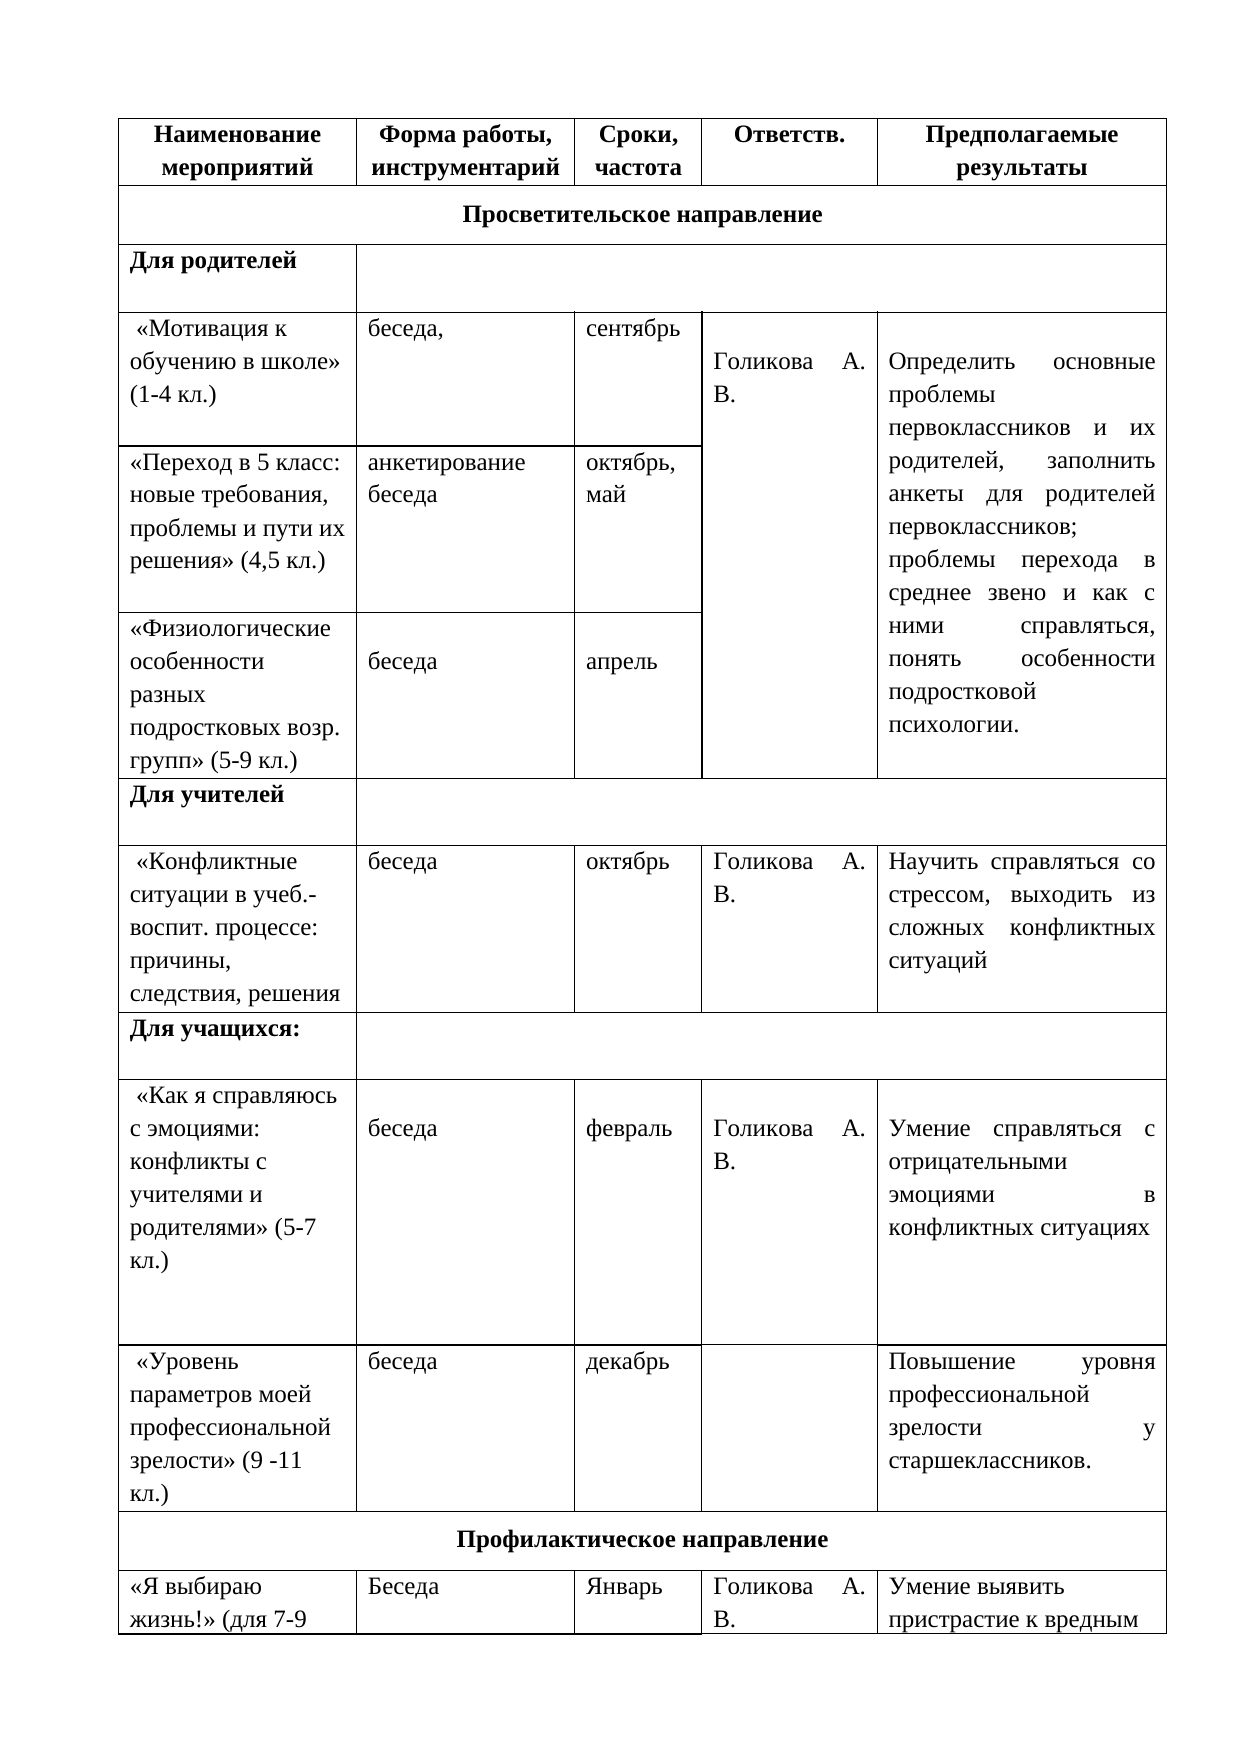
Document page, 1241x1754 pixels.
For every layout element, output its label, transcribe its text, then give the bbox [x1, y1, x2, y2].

table_cell беседа [357, 613, 574, 778]
table_cell Научить справляться со стрессом, выходить из сложных конфликтных ситуаций [878, 846, 1166, 1012]
table_cell Профилактическое направление [119, 1512, 1166, 1570]
table_cell [357, 1013, 1166, 1079]
table_cell «Физиологические особенности разных подростковых возр. групп» (5-9 кл.) [119, 613, 356, 778]
table_cell Определить основные проблемы первоклассников и их родителей, заполнить анкеты для родителей первоклассников; проблемы перехода в среднее звено и как с ними справляться, понять особенности подростковой психологии. [878, 313, 1166, 778]
table_cell Для учителей [119, 779, 356, 845]
table_cell апрель [575, 613, 701, 778]
table_cell беседа [357, 1080, 574, 1344]
table_cell «Как я справляюсь с эмоциями: конфликты с учителями и родителями» (5-7 кл.) [119, 1080, 356, 1344]
table_header Предполагаемые результаты [878, 119, 1166, 185]
table_cell Для учащихся: [119, 1013, 356, 1079]
table_cell [357, 245, 1166, 311]
table_cell Голикова А. В. [702, 846, 877, 1012]
table_cell сентябрь [575, 313, 701, 445]
table_cell Умение справляться с отрицательными эмоциями в конфликтных ситуациях [878, 1080, 1166, 1344]
table_cell «Переход в 5 класс: новые требования, проблемы и пути их решения» (4,5 кл.) [119, 447, 356, 612]
table_header Ответств. [702, 119, 877, 185]
table_header Сроки, частота [575, 119, 701, 185]
table_cell беседа [357, 1346, 574, 1511]
table_cell [702, 1345, 877, 1511]
table_cell беседа [357, 846, 574, 1012]
table_cell «Конфликтные ситуации в учеб.-воспит. процессе: причины, следствия, решения [119, 846, 356, 1012]
table_cell Голикова А. В. [702, 1080, 877, 1344]
table_cell февраль [575, 1080, 701, 1344]
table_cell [878, 1571, 1166, 1633]
table_cell Голикова А. В. [702, 1571, 877, 1633]
table_cell «Мотивация к обучению в школе» (1-4 кл.) [119, 313, 356, 445]
table_cell [357, 779, 1166, 845]
table_cell декабрь [575, 1346, 701, 1511]
table_cell Повышение уровня профессиональной зрелости у старшеклассников. [878, 1346, 1166, 1511]
table_cell анкетирование беседа [357, 447, 574, 612]
table_cell Беседа [357, 1571, 574, 1633]
table_cell октябрь [575, 846, 701, 1012]
table_header Форма работы, инструментарий [357, 119, 574, 185]
table_cell Просветительское направление [119, 186, 1166, 244]
table_cell беседа, [357, 313, 574, 445]
table_cell Для родителей [119, 245, 356, 311]
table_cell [119, 1571, 356, 1633]
table_cell «Уровень параметров моей профессиональной зрелости» (9 -11 кл.) [119, 1346, 356, 1511]
table_cell Январь [575, 1571, 701, 1633]
table_cell Голикова А. В. [703, 313, 877, 778]
table_cell октябрь, май [575, 447, 701, 612]
table_header Наименование мероприятий [119, 119, 356, 185]
